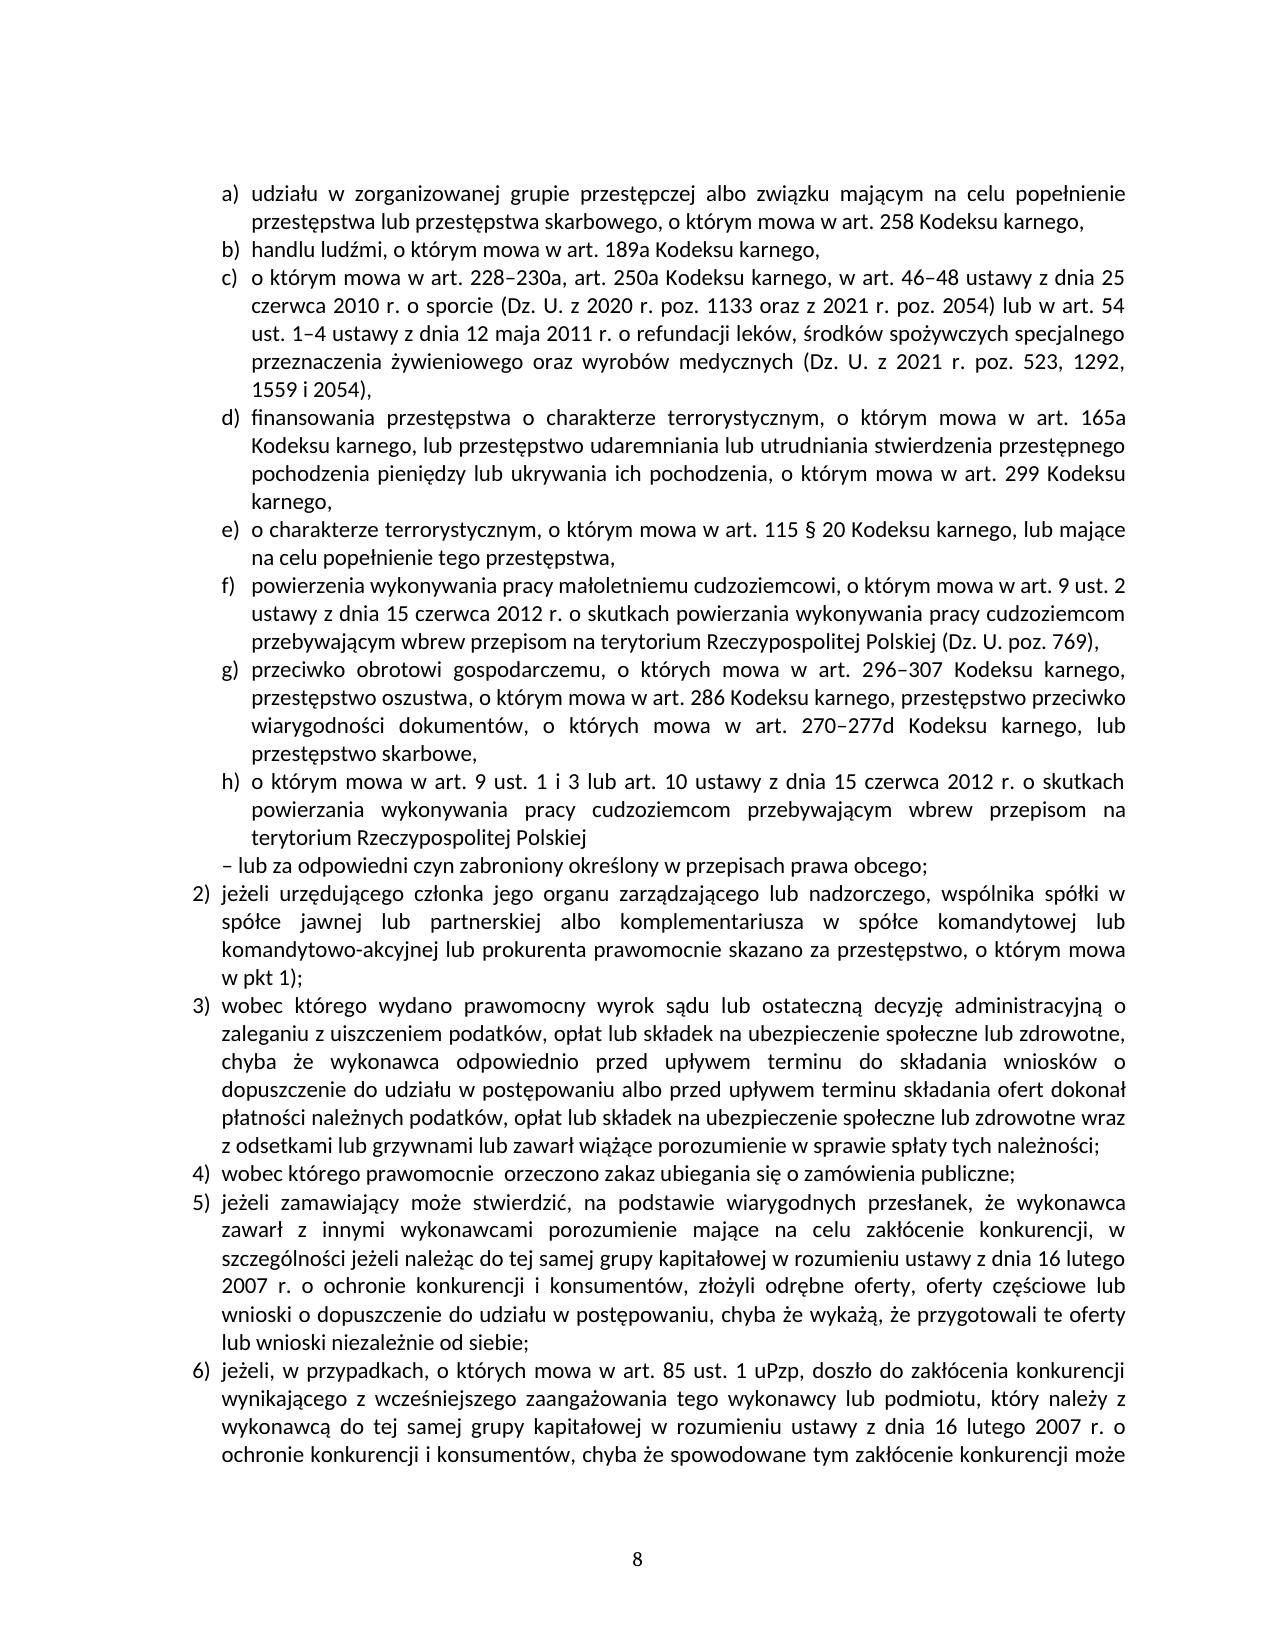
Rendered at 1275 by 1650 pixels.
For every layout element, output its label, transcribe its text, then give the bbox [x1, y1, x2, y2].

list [192, 1356, 1127, 1468]
list jeżeli zamawiający może stwierdzić, na podstawie wiarygodnych przesłanek, że wykonawca zawarł z innymi wykonawcami porozumienie mające na celu zakłócenie konkurencji, w szczególności jeżeli należąc do tej samej grupy kapitałowej w rozumieniu ustawy z dnia 16 lutego 2007 r. o ochronie konkurencji i konsumentów, złożyli odrębne oferty, oferty częściowe lub wnioski o dopuszczenie do udziału w postępowaniu, chyba że wykażą, że przygotowali te oferty lub wnioski niezależnie od siebie; [192, 1188, 1127, 1356]
list o którym mowa w art. 9 ust. 1 i 3 lub art. 10 ustawy z dnia 15 czerwca 2012 r. o skutkach powierzania wykonywania pracy cudzoziemcom przebywającym wbrew przepisom na terytorium Rzeczypospolitej Polskiej [221, 767, 1127, 851]
list udziału w zorganizowanej grupie przestępczej albo związku mającym na celu popełnienie przestępstwa lub przestępstwa skarbowego, o którym mowa w art. 258 Kodeksu karnego, [221, 179, 1127, 235]
list powierzenia wykonywania pracy małoletniemu cudzoziemcowi, o którym mowa w art. 9 ust. 2 ustawy z dnia 15 czerwca 2012 r. o skutkach powierzania wykonywania pracy cudzoziemcom przebywającym wbrew przepisom na terytorium Rzeczypospolitej Polskiej (Dz. U. poz. 769), [221, 571, 1127, 655]
list jeżeli urzędującego członka jego organu zarządzającego lub nadzorczego, wspólnika spółki w spółce jawnej lub partnerskiej albo komplementariusza w spółce komandytowej lub komandytowo-akcyjnej lub prokurenta prawomocnie skazano za przestępstwo, o którym mowa w pkt 1); [192, 879, 1127, 991]
list o charakterze terrorystycznym, o którym mowa w art. 115 § 20 Kodeksu karnego, lub mające na celu popełnienie tego przestępstwa, [221, 515, 1127, 571]
list handlu ludźmi, o którym mowa w art. 189a Kodeksu karnego, [221, 235, 1127, 263]
list przeciwko obrotowi gospodarczemu, o których mowa w art. 296–307 Kodeksu karnego, przestępstwo oszustwa, o którym mowa w art. 286 Kodeksu karnego, przestępstwo przeciwko wiarygodności dokumentów, o których mowa w art. 270–277d Kodeksu karnego, lub przestępstwo skarbowe, [221, 655, 1127, 767]
list wobec którego prawomocnie orzeczono zakaz ubiegania się o zamówienia publiczne; [192, 1159, 1127, 1188]
list finansowania przestępstwa o charakterze terrorystycznym, o którym mowa w art. 165a Kodeksu karnego, lub przestępstwo udaremniania lub utrudniania stwierdzenia przestępnego pochodzenia pieniędzy lub ukrywania ich pochodzenia, o którym mowa w art. 299 Kodeksu karnego, [221, 403, 1127, 515]
text – lub za odpowiedni czyn zabroniony określony w przepisach prawa obcego; [221, 851, 1127, 879]
list o którym mowa w art. 228–230a, art. 250a Kodeksu karnego, w art. 46–48 ustawy z dnia 25 czerwca 2010 r. o sporcie (Dz. U. z 2020 r. poz. 1133 oraz z 2021 r. poz. 2054) lub w art. 54 ust. 1–4 ustawy z dnia 12 maja 2011 r. o refundacji leków, środków spożywczych specjalnego przeznaczenia żywieniowego oraz wyrobów medycznych (Dz. U. z 2021 r. poz. 523, 1292, 1559 i 2054), [221, 263, 1127, 403]
list wobec którego wydano prawomocny wyrok sądu lub ostateczną decyzję administracyjną o zaleganiu z uiszczeniem podatków, opłat lub składek na ubezpieczenie społeczne lub zdrowotne, chyba że wykonawca odpowiednio przed upływem terminu do składania wniosków o dopuszczenie do udziału w postępowaniu albo przed upływem terminu składania ofert dokonał płatności należnych podatków, opłat lub składek na ubezpieczenie społeczne lub zdrowotne wraz z odsetkami lub grzywnami lub zawarł wiążące porozumienie w sprawie spłaty tych należności; [192, 991, 1127, 1159]
